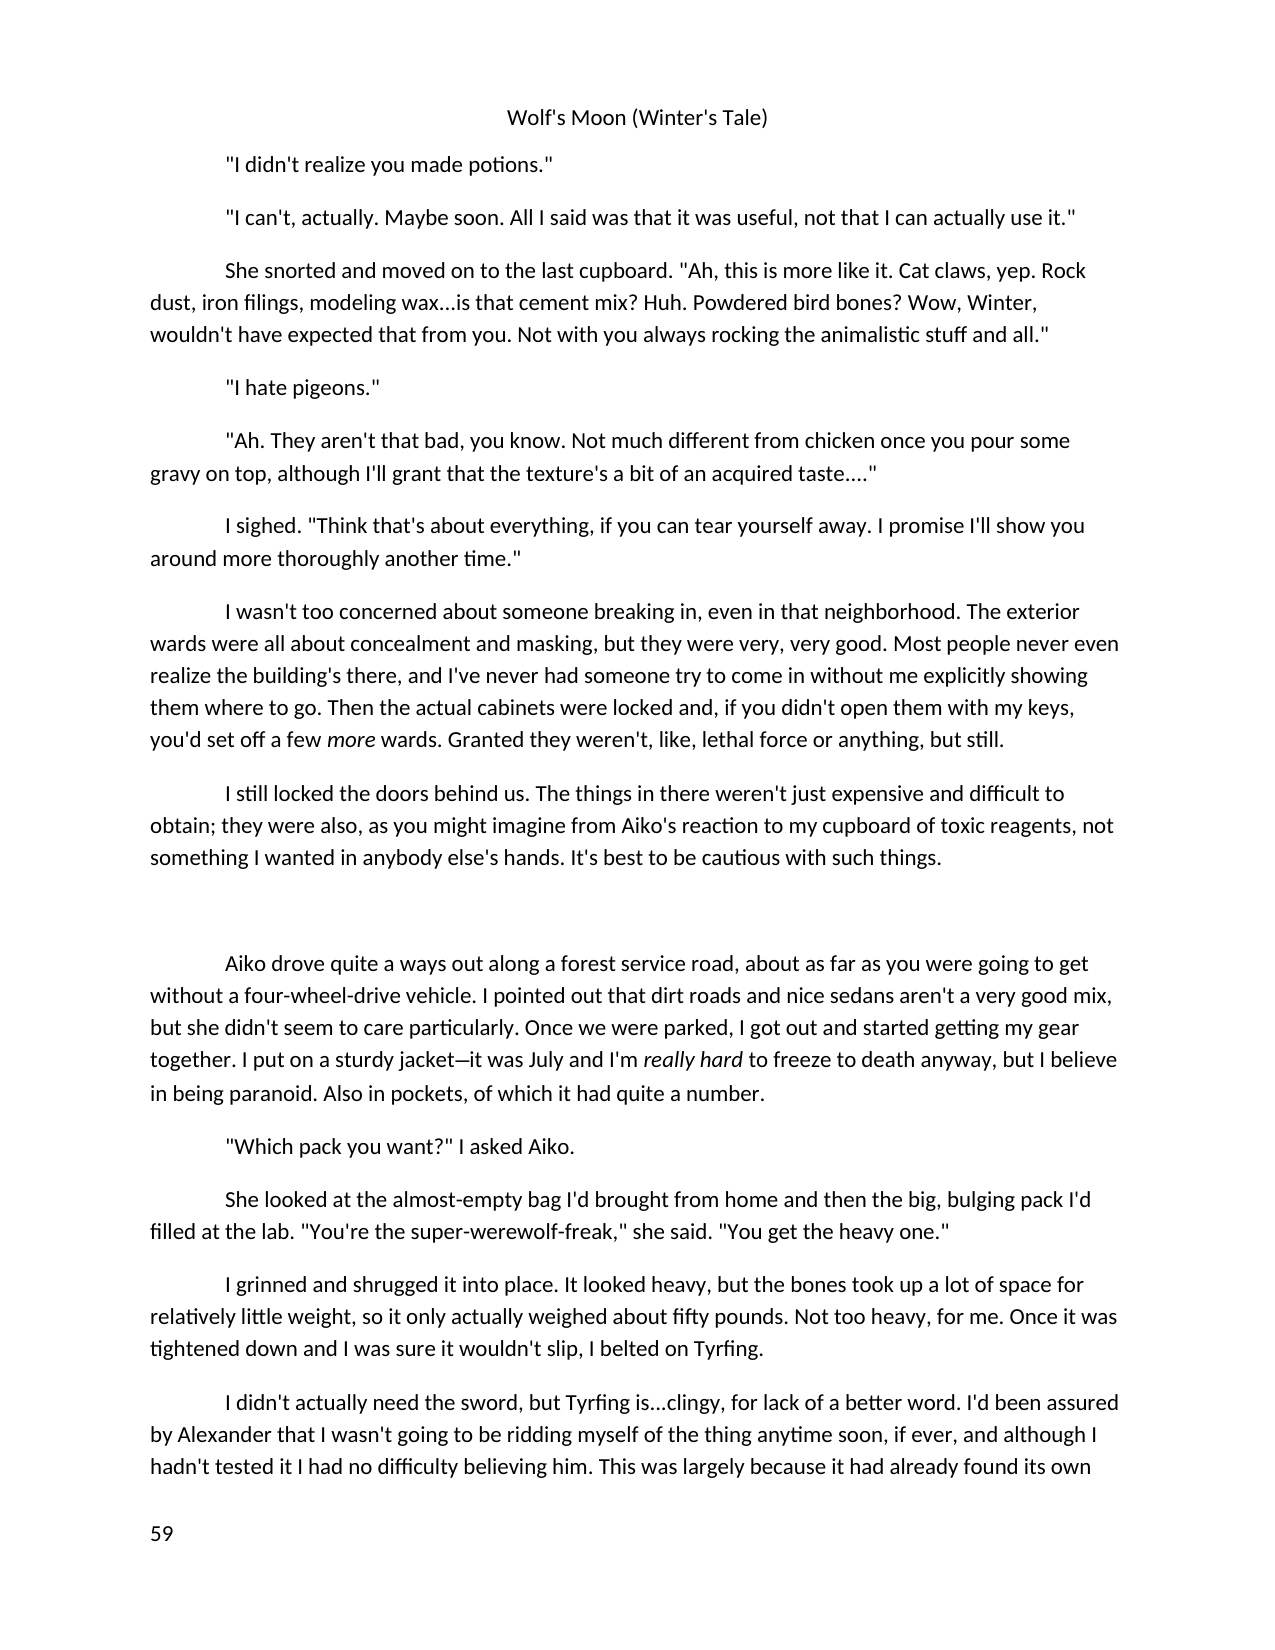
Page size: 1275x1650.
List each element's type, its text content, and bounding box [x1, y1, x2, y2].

text "I hate pigeons." [150, 373, 1125, 401]
text "Which pack you want?" I asked Aiko. [150, 1132, 1125, 1160]
text I sighed. "Think that's about everything, if you can tear yourself away. I promise I'll show you around more thoroughly another time." [150, 512, 1125, 572]
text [150, 1388, 1125, 1480]
text She looked at the almost-empty bag I'd brought from home and then the big, bulging pack I'd filled at the lab. "You're the super-werewolf-freak," she said. "You get the heavy one." [150, 1185, 1125, 1245]
text "I didn't realize you made potions." [150, 150, 1125, 178]
text "Ah. They aren't that bad, you know. Not much different from chicken once you pour some gravy on top, although I'll grant that the texture's a bit of an acquired taste...." [150, 426, 1125, 487]
text "I can't, actually. Maybe soon. All I said was that it was useful, not that I can actually use it." [150, 203, 1125, 231]
text I still locked the doors behind us. The things in there weren't just expensive and difficult to obtain; they were also, as you might imagine from Aiko's reaction to my cupboard of toxic reagents, not something I wanted in anybody else's hands. It's best to be cautious with such things. [150, 779, 1125, 871]
text She snorted and moved on to the last cupboard. "Ah, this is more like it. Cat claws, yep. Rock dust, iron filings, modeling wax...is that cement mix? Huh. Powdered bird bones? Wow, Winter, wouldn't have expected that from you. Not with you always rocking the animalistic stuff and all." [150, 256, 1125, 348]
text I grinned and shrugged it into place. It looked heavy, but the bones took up a lot of space for relatively little weight, so it only actually weighed about fifty pounds. Not too heavy, for me. Once it was tightened down and I was sure it wouldn't slip, I belted on Tyrfing. [150, 1270, 1125, 1363]
text Aiko drove quite a ways out along a forest service road, about as far as you were going to get without a four-wheel-drive vehicle. I pointed out that dirt roads and nice sedans aren't a very good mix, but she didn't seem to care particularly. Once we were parked, I got out and started getting my gear together. I put on a sturdy jacket—it was July and I'm really hard to freeze to death anyway, but I believe in being paranoid. Also in pockets, of which it had quite a number. [150, 949, 1125, 1107]
text I wasn't too concerned about someone breaking in, even in that neighborhood. The exterior wards were all about concealment and masking, but they were very, very good. Most people never even realize the building's there, and I've never had someone try to come in without me explicitly showing them where to go. Then the actual cabinets were locked and, if you didn't open them with my keys, you'd set off a few more wards. Granted they weren't, like, lethal force or anything, but still. [150, 597, 1125, 754]
